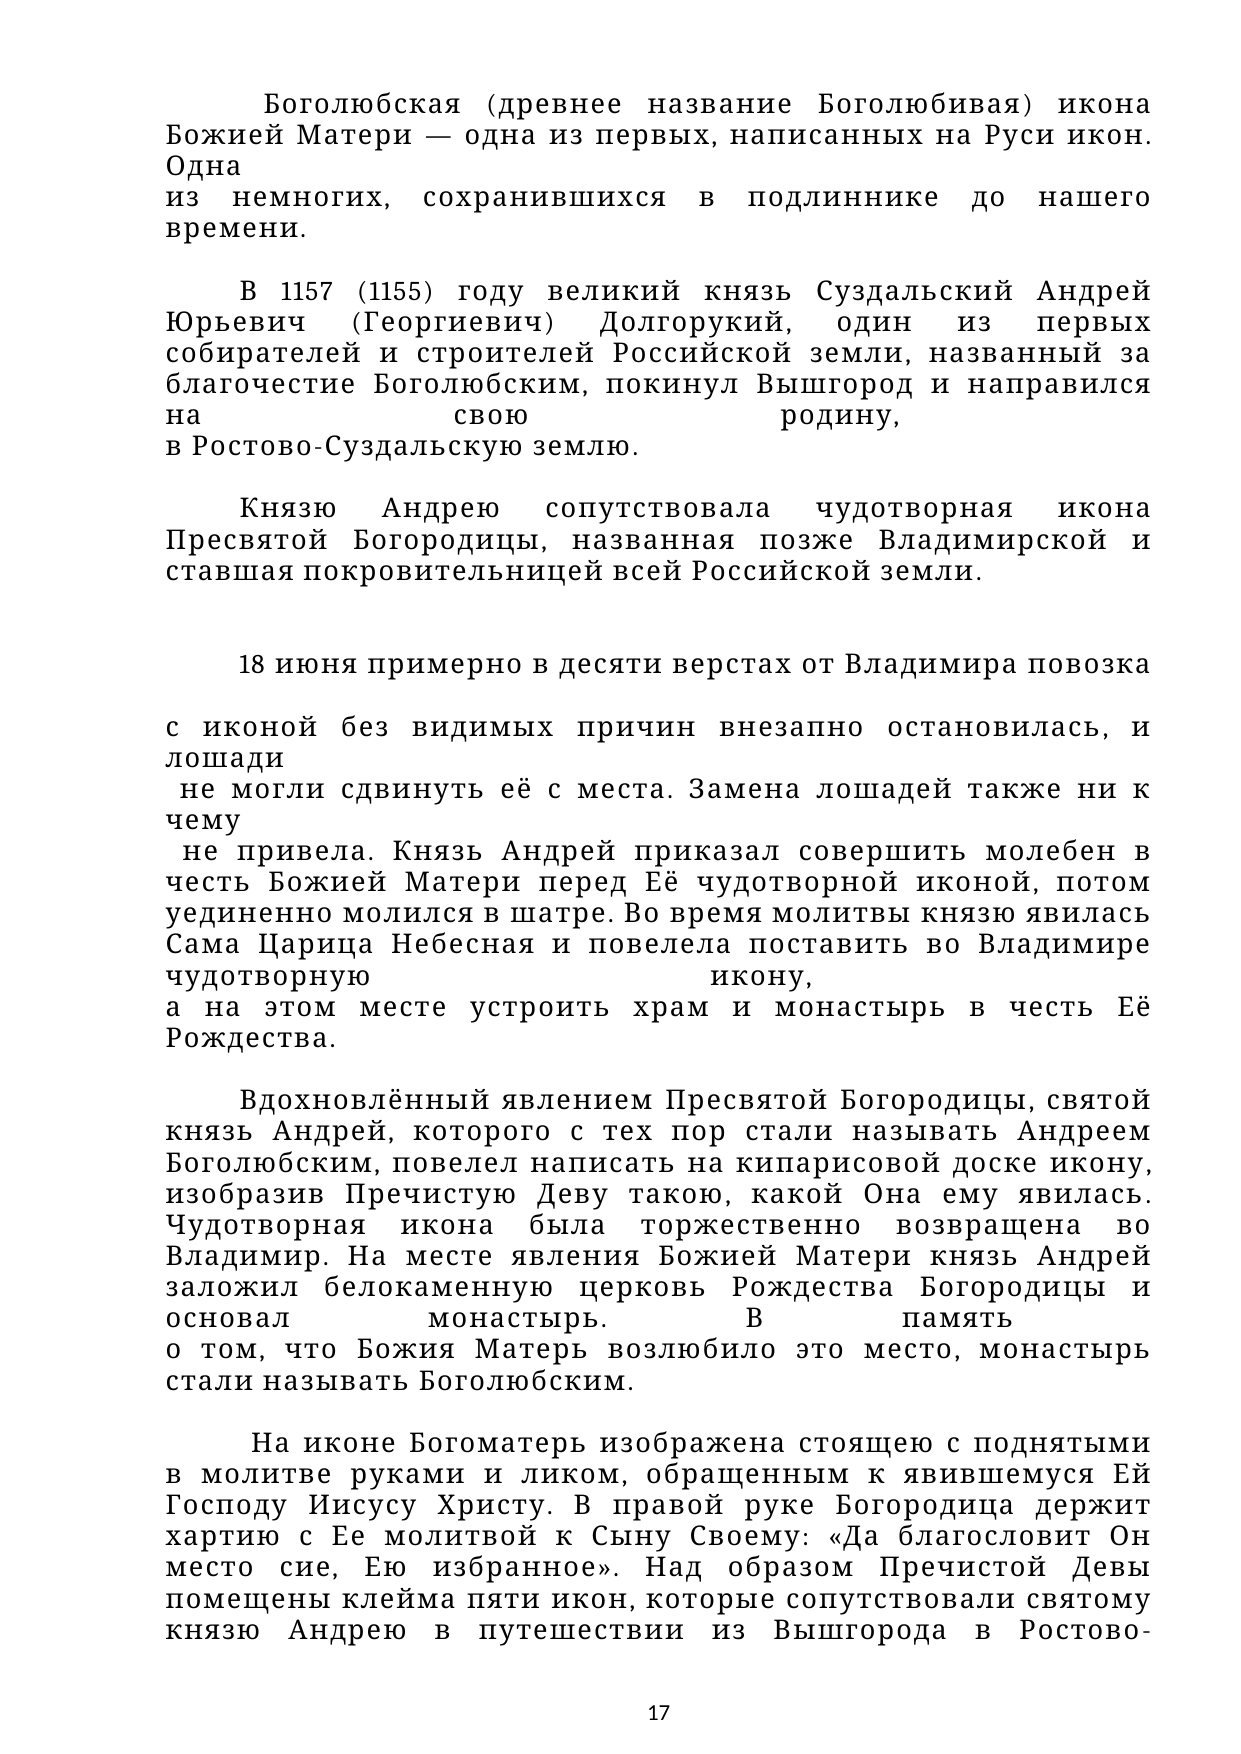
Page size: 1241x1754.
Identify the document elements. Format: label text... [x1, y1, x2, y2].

text Боголюбская (древнее название Боголюбивая) икона Божией Матери — одна из первых, написанных на Руси икон. Одна из немногих, сохранившихся в подлиннике до нашего времени. [165, 89, 1152, 244]
text Князю Андрею сопутствовала чудотворная икона Пресвятой Богородицы, названная позже Владимирской и ставшая покровительницей всей Российской земли. [165, 493, 1152, 587]
text Вдохновлённый явлением Пресвятой Богородицы, святой князь Андрей, которого с тех пор стали называть Андреем Боголюбским, повелел написать на кипарисовой доске икону, изобразив Пречистую Деву такою, какой Она ему явилась. Чудотворная икона была торжественно возвращена во Владимир. На месте явления Божией Матери князь Андрей заложил белокаменную церковь Рождества Богородицы и основал монастырь. В память о том, что Божия Матерь возлюбило это место, монастырь стали называть Боголюбским. [165, 1085, 1152, 1397]
text В 1157 (1155) году великий князь Суздальский Андрей Юрьевич (Георгиевич) Долгорукий, один из первых собирателей и строителей Российской земли, названный за благочестие Боголюбским, покинул Вышгород и направился на свою родину, в Ростово-Суздальскую землю. [165, 276, 1152, 462]
text 18 июня примерно в десяти верстах от Владимира повозка с иконой без видимых причин внезапно остановилась, и лошади не могли сдвинуть её с места. Замена лошадей также ни к чему не привела. Князь Андрей приказал совершить молебен в честь Божией Матери перед Её чудотворной иконой, потом уединенно молился в шатре. Во время молитвы князю явилась Сама Царица Небесная и повелела поставить во Владимире чудотворную икону, а на этом месте устроить храм и монастырь в честь Её Рождества. [165, 649, 1152, 1054]
